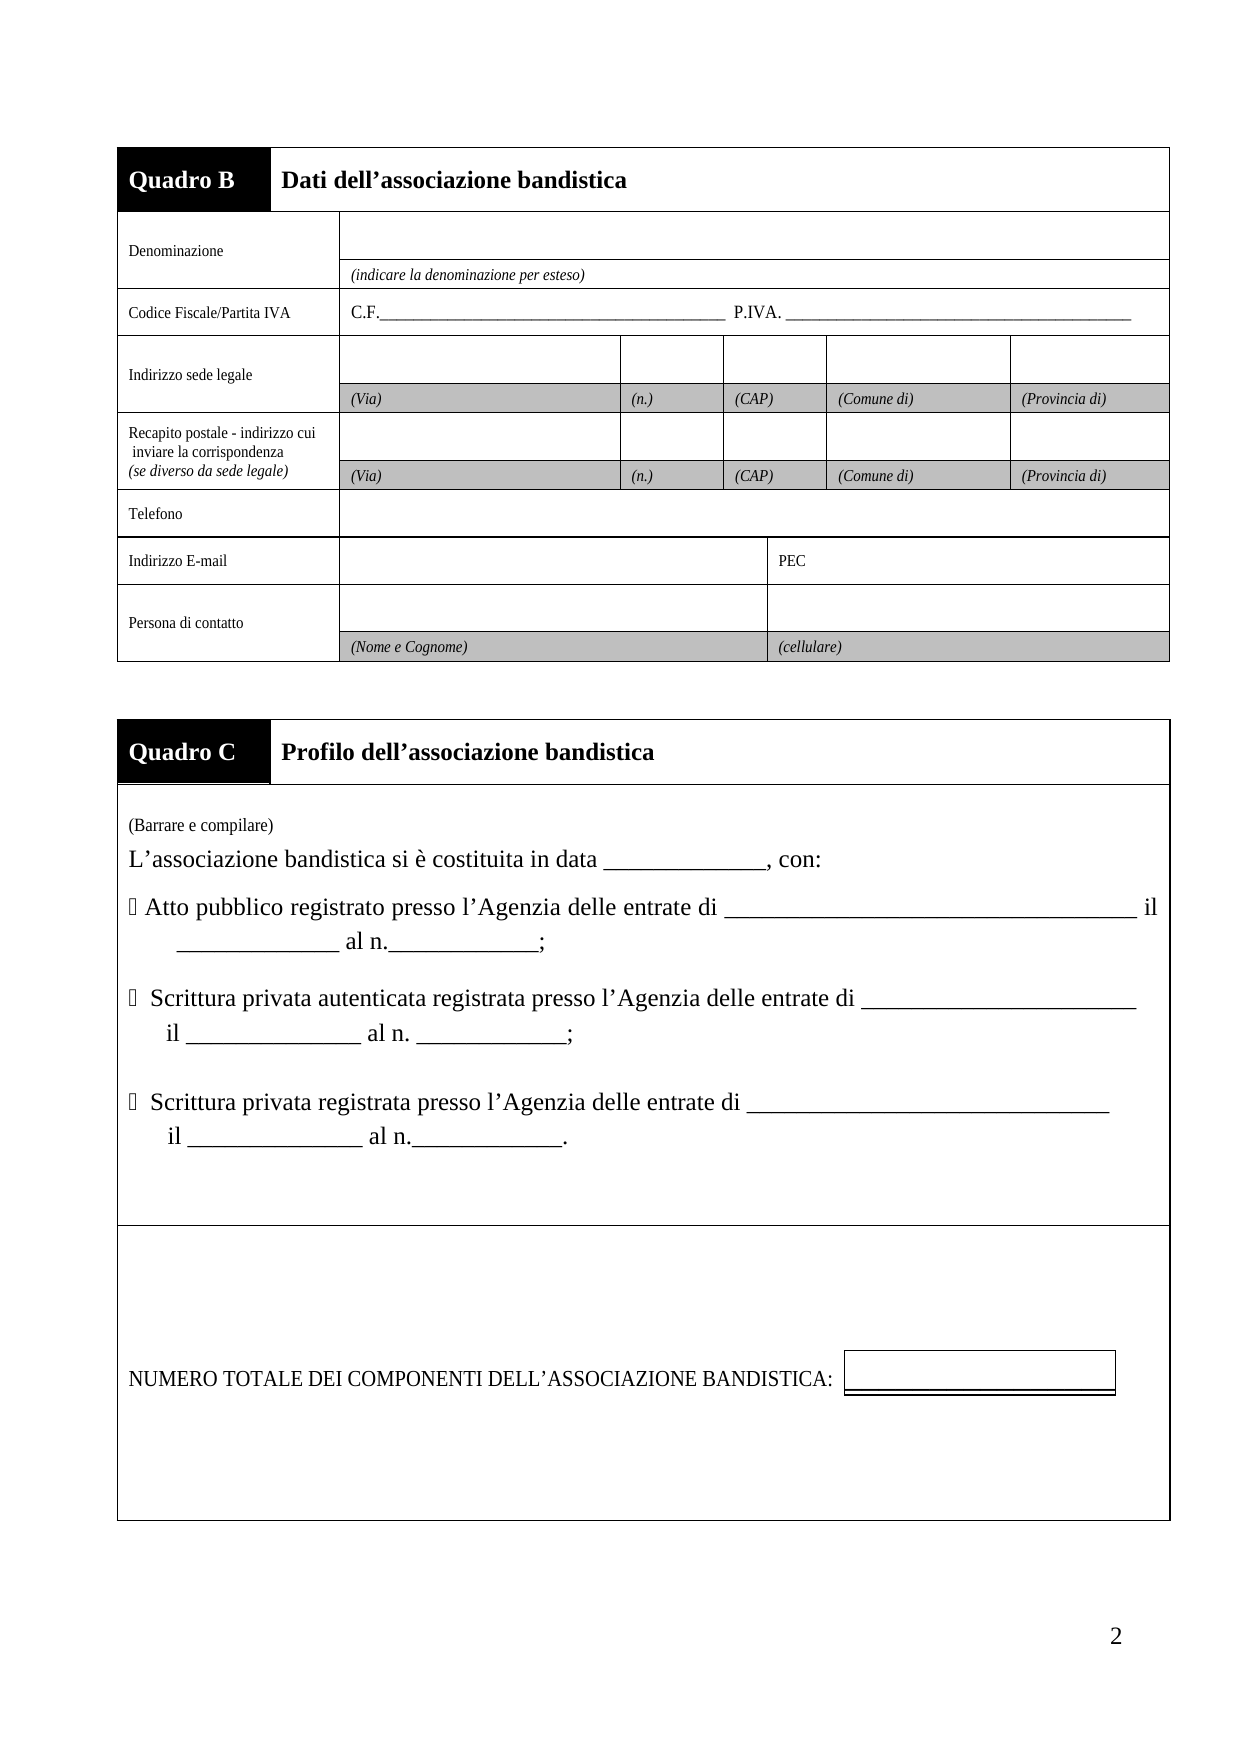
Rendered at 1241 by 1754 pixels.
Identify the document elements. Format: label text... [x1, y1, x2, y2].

table_cell [827, 413, 1010, 459]
table_cell (CAP) [724, 384, 826, 412]
table_cell Telefono [118, 490, 339, 536]
table_cell [768, 585, 1169, 631]
table_cell Persona di contatto [118, 585, 339, 661]
table_cell Recapito postale - indirizzo cui inviare la corrispondenza (se diverso da sede legale) [118, 413, 339, 489]
table_cell [724, 413, 826, 459]
table_cell [1011, 336, 1169, 383]
table_cell (Provincia di) [1011, 384, 1169, 412]
table_cell [827, 336, 1010, 383]
table_cell (Barrare e compilare) L’associazione bandistica si è costituita in data _____________, con: Atto pubblico registrato presso l’Agenzia delle entrate di _________________________________ il _____________ al n.____________; Scrittura privata autenticata registrata presso l’Agenzia delle entrate di ______________________ il ______________ al n. ____________; Scrittura privata registrata presso l’Agenzia delle entrate di _____________________________ il ______________ al n.____________. [118, 785, 1169, 1225]
table_cell [340, 538, 767, 584]
table_cell (n.) [621, 461, 723, 489]
table_header Dati dell’associazione bandistica [271, 148, 1169, 211]
table_cell (Comune di) [827, 461, 1010, 489]
table_cell (cellulare) [768, 632, 1169, 661]
table_cell [1011, 413, 1169, 459]
table_cell [340, 212, 1169, 258]
table_cell Indirizzo E-mail [118, 538, 339, 584]
table_cell [621, 413, 723, 459]
table_cell [621, 336, 723, 383]
table_cell PEC [768, 538, 1169, 584]
table_cell C.F._________________________________________ P.IVA. _________________________________________ [340, 289, 1169, 335]
table_header Quadro C [118, 720, 269, 783]
table_cell Codice Fiscale/Partita IVA [118, 289, 339, 335]
table_cell [724, 336, 826, 383]
table_header Profilo dell’associazione bandistica [271, 720, 1169, 783]
table_cell (Comune di) [827, 384, 1010, 412]
table_cell (Via) [340, 461, 620, 489]
table_cell (indicare la denominazione per esteso) [340, 260, 1169, 288]
table_cell NUMERO TOTALE DEI COMPONENTI DELL’ASSOCIAZIONE BANDISTICA: ________________ [118, 1226, 1169, 1520]
table_cell Indirizzo sede legale [118, 336, 339, 412]
table_cell (n.) [621, 384, 723, 412]
table_cell (Nome e Cognome) [340, 632, 767, 661]
table_cell [340, 413, 620, 459]
table_cell [340, 490, 1169, 536]
table_cell [340, 585, 767, 631]
table_cell (Via) [340, 384, 620, 412]
table_cell Denominazione [118, 212, 339, 288]
table_header Quadro B [118, 148, 269, 211]
table_cell (CAP) [724, 461, 826, 489]
table_cell [340, 336, 620, 383]
table_cell (Provincia di) [1011, 461, 1169, 489]
